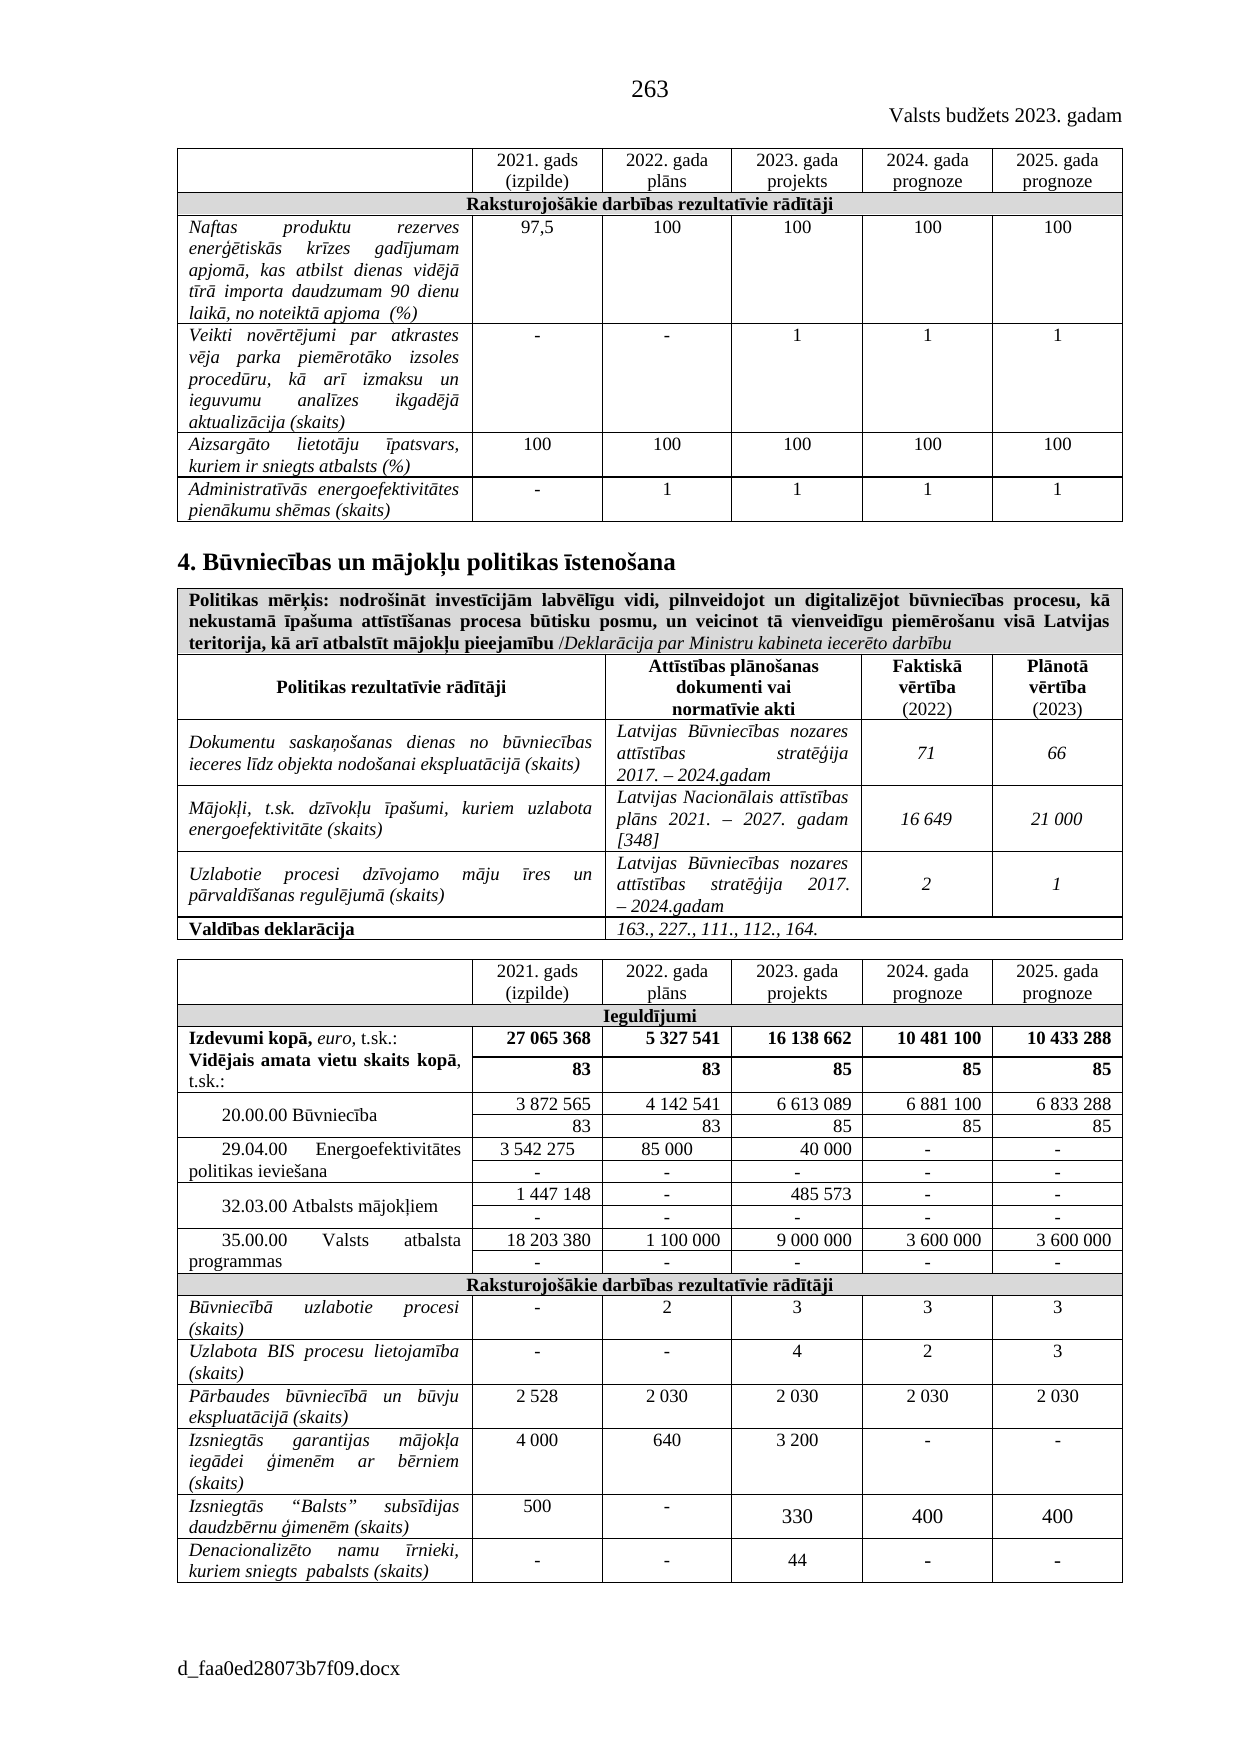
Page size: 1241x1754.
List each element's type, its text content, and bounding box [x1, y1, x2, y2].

table_header 2024. gada prognoze [863, 149, 992, 192]
table_cell 66 [993, 720, 1122, 785]
table_cell 3 600 000 [993, 1229, 1122, 1250]
table_header 2024. gada prognoze [863, 960, 992, 1003]
table_cell - [473, 1161, 602, 1182]
table_cell - [473, 1296, 602, 1339]
table_cell 16 649 [862, 786, 992, 851]
table_cell 1 [603, 478, 731, 521]
table_cell 2 030 [993, 1385, 1122, 1428]
table_cell - [603, 1495, 731, 1538]
table_cell Politikas rezultatīvie rādītāji [178, 655, 605, 719]
table_cell - [473, 1539, 602, 1582]
table_cell - [603, 1206, 731, 1227]
table_cell 32.03.00 Atbalsts mājokļiem [178, 1183, 472, 1227]
table_cell 2 030 [863, 1385, 992, 1428]
table_cell Administratīvās energoefektivitātes pienākumu shēmas (skaits) [178, 478, 472, 521]
table_cell Uzlabotie procesi dzīvojamo māju īres un pārvaldīšanas regulējumā (skaits) [178, 852, 605, 916]
table_cell 85 [732, 1058, 862, 1092]
table_cell Denacionalizēto namu īrnieki, kuriem sniegts pabalsts (skaits) [178, 1539, 472, 1582]
table_cell 5 327 541 [603, 1027, 731, 1056]
table_cell 640 [603, 1429, 731, 1493]
table_cell 9 000 000 [732, 1229, 862, 1250]
table_cell 3 [863, 1296, 992, 1339]
table_cell - [993, 1251, 1122, 1273]
table_cell - [863, 1138, 992, 1159]
table_cell Ieguldījumi [178, 1005, 1122, 1026]
table_cell - [473, 1206, 602, 1227]
table_cell 6 613 089 [732, 1093, 862, 1114]
table_cell 485 573 [732, 1183, 862, 1205]
table_cell 6 881 100 [863, 1093, 992, 1114]
table_cell 100 [863, 433, 992, 476]
table_cell Izdevumi kopā, euro, t.sk.: Vidējais amata vietu skaits kopā, t.sk.: [178, 1027, 472, 1092]
table_cell 163., 227., 111., 112., 164. [606, 918, 1122, 939]
table_cell Latvijas Būvniecības nozares attīstības stratēģija 2017. – 2024.gadam [606, 852, 861, 916]
table_cell 18 203 380 [473, 1229, 602, 1250]
table_cell 20.00.00 Būvniecība [178, 1093, 472, 1137]
table_cell - [993, 1206, 1122, 1227]
table_header 2021. gads (izpilde) [473, 149, 602, 192]
table_cell Dokumentu saskaņošanas dienas no būvniecības ieceres līdz objekta nodošanai ekspluatācijā (skaits) [178, 720, 605, 785]
table_cell 85 000 [603, 1138, 731, 1159]
table_cell 400 [863, 1495, 992, 1538]
table_cell 3 542 275 [473, 1138, 602, 1159]
table_cell 100 [603, 216, 731, 323]
table_cell - [732, 1161, 862, 1182]
table_cell 44 [732, 1539, 862, 1582]
table_cell - [473, 1251, 602, 1273]
table_cell 400 [993, 1495, 1122, 1538]
table_cell Attīstības plānošanas dokumenti vai normatīvie akti [606, 655, 861, 719]
table_cell - [863, 1429, 992, 1493]
table_cell 71 [862, 720, 992, 785]
table_header 2022. gada plāns [603, 960, 731, 1003]
table_cell 1 [993, 852, 1122, 916]
table_cell 1 [863, 324, 992, 432]
table_cell 85 [863, 1115, 992, 1137]
table_cell - [473, 324, 602, 432]
text 4. Būvniecības un mājokļu politikas īstenošana [177, 547, 1122, 575]
table_cell 85 [732, 1115, 862, 1137]
table_cell - [863, 1161, 992, 1182]
table_cell 97,5 [473, 216, 602, 323]
table_cell 4 142 541 [603, 1093, 731, 1114]
table_header 2023. gada projekts [732, 960, 862, 1003]
table_cell - [732, 1206, 862, 1227]
table_header 2025. gada prognoze [993, 149, 1122, 192]
table_cell - [603, 1161, 731, 1182]
table_cell 100 [993, 433, 1122, 476]
table_cell Pārbaudes būvniecībā un būvju ekspluatācijā (skaits) [178, 1385, 472, 1428]
table_cell 1 [993, 478, 1122, 521]
table_cell 3 872 565 [473, 1093, 602, 1114]
table_cell 3 [993, 1296, 1122, 1339]
table_cell - [863, 1183, 992, 1205]
table_cell Būvniecībā uzlabotie procesi (skaits) [178, 1296, 472, 1339]
table_cell Veikti novērtējumi par atkrastes vēja parka piemērotāko izsoles procedūru, kā arī izmaksu un ieguvumu analīzes ikgadējā aktualizācija (skaits) [178, 324, 472, 432]
table_cell 100 [603, 433, 731, 476]
table_header 2022. gada plāns [603, 149, 731, 192]
table_cell 4 [732, 1340, 862, 1383]
table_cell 6 833 288 [993, 1093, 1122, 1114]
table_cell 85 [993, 1115, 1122, 1137]
table_cell Aizsargāto lietotāju īpatsvars, kuriem ir sniegts atbalsts (%) [178, 433, 472, 476]
table_cell 83 [473, 1058, 602, 1092]
table_cell 100 [732, 216, 862, 323]
table_header Politikas mērķis: nodrošināt investīcijām labvēlīgu vidi, pilnveidojot un digitalizējot būvniecības procesu, kā nekustamā īpašuma attīstīšanas procesa būtisku posmu, un veicinot tā vienveidīgu piemērošanu visā Latvijas teritorija, kā arī atbalstīt mājokļu pieejamību /Deklarācija par Ministru kabineta iecerēto darbību [178, 589, 1122, 653]
table_cell - [993, 1429, 1122, 1493]
table_cell 35.00.00 Valsts atbalsta programmas [178, 1229, 472, 1273]
table_cell 3 [993, 1340, 1122, 1383]
table_cell 2 528 [473, 1385, 602, 1428]
table_cell - [603, 1183, 731, 1205]
table_cell 83 [603, 1115, 731, 1137]
table_cell 1 [993, 324, 1122, 432]
table_cell 4 000 [473, 1429, 602, 1493]
table_header 2023. gada projekts [732, 149, 862, 192]
table_cell - [863, 1251, 992, 1273]
table_cell 3 [732, 1296, 862, 1339]
table_cell Latvijas Būvniecības nozares attīstības stratēģija 2017. – 2024.gadam [606, 720, 861, 785]
table_header 2025. gada prognoze [993, 960, 1122, 1003]
table_cell 85 [863, 1058, 992, 1092]
table_cell 2 [603, 1296, 731, 1339]
table_cell Izsniegtās garantijas mājokļa iegādei ģimenēm ar bērniem (skaits) [178, 1429, 472, 1493]
table_cell Latvijas Nacionālais attīstības plāns 2021. – 2027. gadam [348] [606, 786, 861, 851]
table_cell - [473, 478, 602, 521]
table_cell 27 065 368 [473, 1027, 602, 1056]
table_cell Plānotā vērtība (2023) [993, 655, 1122, 719]
table_cell Naftas produktu rezerves enerģētiskās krīzes gadījumam apjomā, kas atbilst dienas vidējā tīrā importa daudzumam 90 dienu laikā, no noteiktā apjoma (%) [178, 216, 472, 323]
table_cell 1 447 148 [473, 1183, 602, 1205]
table_header 2021. gads (izpilde) [473, 960, 602, 1003]
table_cell 2 030 [603, 1385, 731, 1428]
table_cell Raksturojošākie darbības rezultatīvie rādītāji [178, 193, 1122, 214]
table_cell 2 030 [732, 1385, 862, 1428]
table_cell 500 [473, 1495, 602, 1538]
table_cell - [993, 1138, 1122, 1159]
table_cell Mājokļi, t.sk. dzīvokļu īpašumi, kuriem uzlabota energoefektivitāte (skaits) [178, 786, 605, 851]
table_cell 1 [732, 478, 862, 521]
table_cell 100 [473, 433, 602, 476]
table_cell 29.04.00 Energoefektivitātes politikas ieviešana [178, 1138, 472, 1182]
table_cell - [603, 324, 731, 432]
table_cell 21 000 [993, 786, 1122, 851]
table_cell 83 [603, 1058, 731, 1092]
table_cell 3 600 000 [863, 1229, 992, 1250]
table_cell 2 [863, 1340, 992, 1383]
table_cell - [993, 1161, 1122, 1182]
table_cell 10 481 100 [863, 1027, 992, 1056]
table_cell 1 [732, 324, 862, 432]
table_cell - [473, 1340, 602, 1383]
table_cell - [603, 1340, 731, 1383]
table_cell 330 [732, 1495, 862, 1538]
table_cell 16 138 662 [732, 1027, 862, 1056]
table_cell Valdības deklarācija [178, 918, 605, 939]
table_cell 10 433 288 [993, 1027, 1122, 1056]
table_cell - [863, 1206, 992, 1227]
table_cell Uzlabota BIS procesu lietojamība (skaits) [178, 1340, 472, 1383]
table_cell - [603, 1539, 731, 1582]
table_cell - [993, 1183, 1122, 1205]
table_header [178, 960, 472, 1003]
table_cell - [732, 1251, 862, 1273]
table_cell 2 [862, 852, 992, 916]
table_cell 83 [473, 1115, 602, 1137]
table_cell 100 [732, 433, 862, 476]
table_cell - [863, 1539, 992, 1582]
table_cell 1 [863, 478, 992, 521]
table_cell 100 [993, 216, 1122, 323]
table_cell - [603, 1251, 731, 1273]
table_header [178, 149, 472, 192]
table_cell 3 200 [732, 1429, 862, 1493]
table_cell Izsniegtās “Balsts” subsīdijas daudzbērnu ģimenēm (skaits) [178, 1495, 472, 1538]
table_cell 100 [863, 216, 992, 323]
table_cell 40 000 [732, 1138, 862, 1159]
table_cell 1 100 000 [603, 1229, 731, 1250]
table_cell - [993, 1539, 1122, 1582]
table_cell Faktiskā vērtība (2022) [862, 655, 992, 719]
table_cell 85 [993, 1058, 1122, 1092]
table_cell Raksturojošākie darbības rezultatīvie rādītāji [178, 1274, 1122, 1295]
